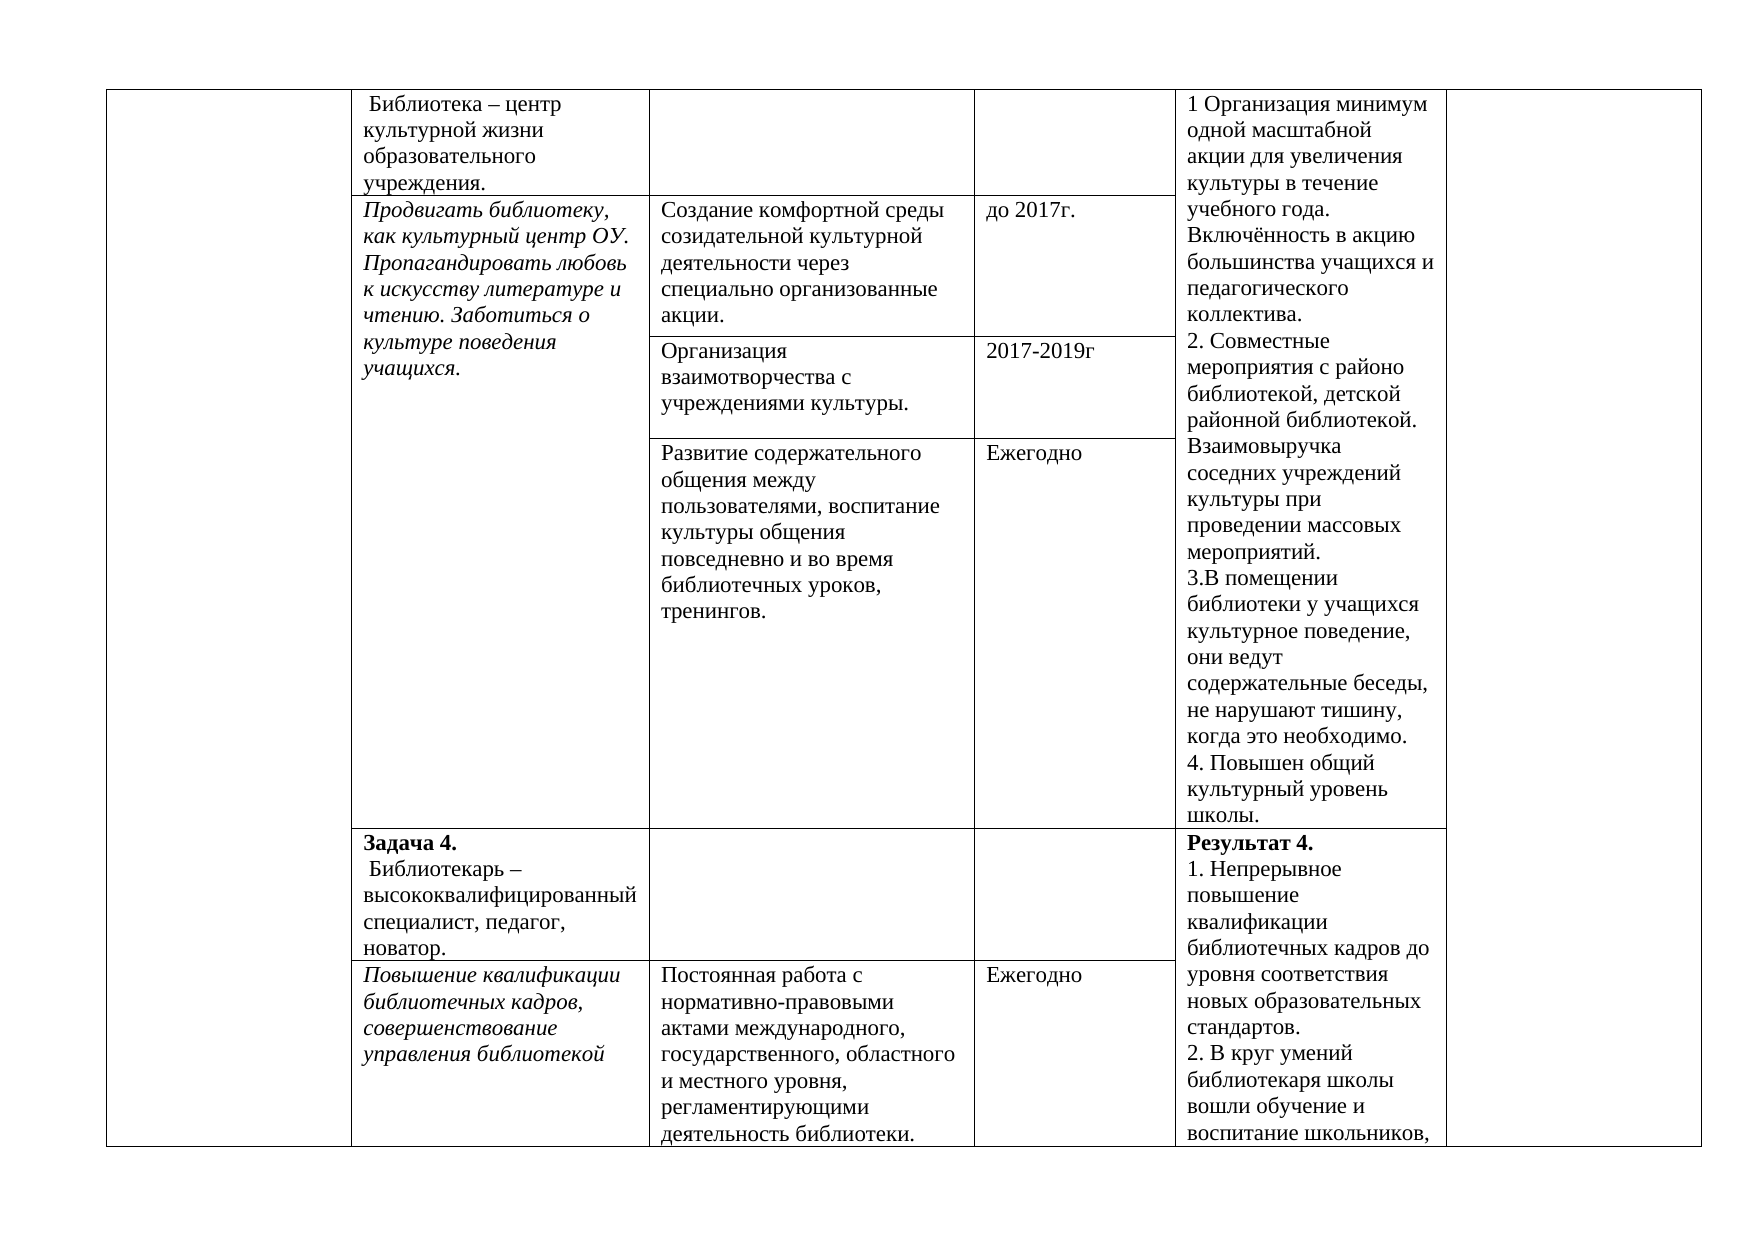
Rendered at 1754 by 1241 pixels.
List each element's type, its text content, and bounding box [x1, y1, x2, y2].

table_cell Продвигать библиотеку, как культурный центр ОУ. Пропагандировать любовь к искусству литературе и чтению. Заботиться о культуре поведения учащихся. [352, 196, 649, 828]
table_cell Ежегодно [975, 961, 1175, 1146]
table_cell Ежегодно [975, 439, 1175, 828]
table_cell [352, 90, 649, 195]
table_cell [975, 829, 1175, 960]
table_cell Организация взаимотворчества с учреждениями культуры. [650, 337, 974, 438]
table_cell Развитие содержательного общения между пользователями, воспитание культуры общения повседневно и во время библиотечных уроков, тренингов. [650, 439, 974, 828]
table_cell до 2017г. [975, 196, 1175, 336]
table_cell Создание комфортной среды созидательной культурной деятельности через специально организованные акции. [650, 196, 974, 336]
table_cell Задача 4. Библиотекарь – высококвалифицированный специалист, педагог, новатор. [352, 829, 649, 960]
table_cell Постоянная работа с нормативно-правовыми актами международного, государственного, областного и местного уровня, регламентирующими деятельность библиотеки. [650, 961, 974, 1146]
table_cell 2017-2019г [975, 337, 1175, 438]
table_cell [650, 829, 974, 960]
table_cell [975, 90, 1175, 195]
table_cell Результат 4. 1. Непрерывное повышение квалификации библиотечных кадров до уровня соответствия новых образовательных стандартов. 2. В круг умений библиотекаря школы вошли обучение и воспитание школьников, использование современных образовательных, в том числе информационно-коммуникационных, технологий обучения, способность эффективно применять учебно-методические, информационные и иные ресурсы. 3. Увеличение числа творческих проектов, выступлений, мероприятий. 5. Овладение аналитическими, программно-проектными, методологическими компетенциями . 6. Повышение уровня информационных, организаторских, коммуникационных личностных и предметных компетенций [1176, 829, 1446, 1146]
table_cell [650, 90, 974, 195]
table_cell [352, 961, 649, 1146]
